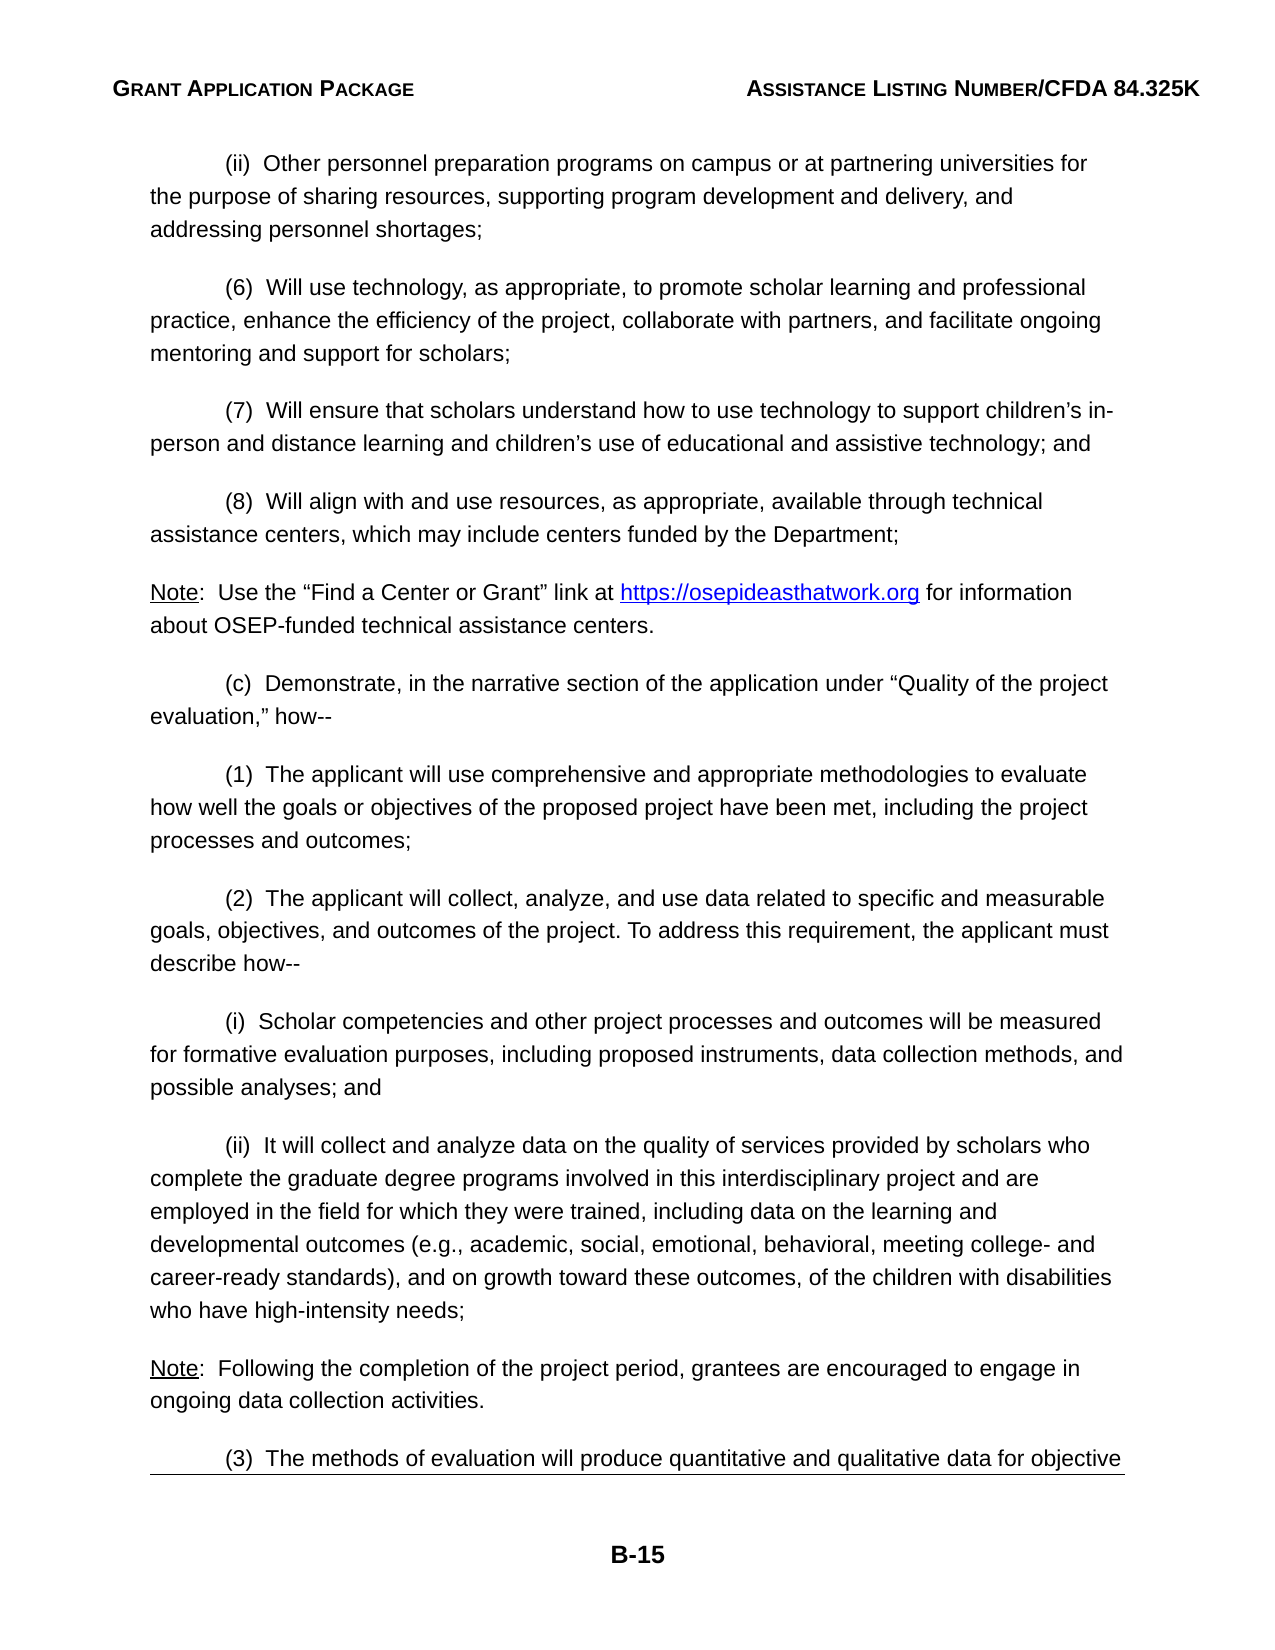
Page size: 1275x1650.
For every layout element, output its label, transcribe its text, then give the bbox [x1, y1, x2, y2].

text (i) Scholar competencies and other project processes and outcomes will be measured for formative evaluation purposes, including proposed instruments, data collection methods, and possible analyses; and [150, 1008, 1125, 1101]
text (c) Demonstrate, in the narrative section of the application under “Quality of the project evaluation,” how-- [150, 670, 1125, 729]
text Note: Use the “Find a Center or Grant” link at https://osepideasthatwork.org for information about OSEP-funded technical assistance centers. [150, 579, 1125, 638]
text (1) The applicant will use comprehensive and appropriate methodologies to evaluate how well the goals or objectives of the proposed project have been met, including the project processes and outcomes; [150, 761, 1125, 853]
text (ii) It will collect and analyze data on the quality of services provided by scholars who complete the graduate degree programs involved in this interdisciplinary project and are employed in the field for which they were trained, including data on the learning and developmental outcomes (e.g., academic, social, emotional, behavioral, meeting college- and career-ready standards), and on growth toward these outcomes, of the children with disabilities who have high-intensity needs; [150, 1132, 1125, 1323]
text (7) Will ensure that scholars understand how to use technology to support children’s in-person and distance learning and children’s use of educational and assistive technology; and [150, 397, 1125, 457]
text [150, 1445, 1125, 1474]
text (8) Will align with and use resources, as appropriate, available through technical assistance centers, which may include centers funded by the Department; [150, 488, 1125, 548]
text (2) The applicant will collect, analyze, and use data related to specific and measurable goals, objectives, and outcomes of the project. To address this requirement, the applicant must describe how-- [150, 884, 1125, 977]
text (6) Will use technology, as appropriate, to promote scholar learning and professional practice, enhance the efficiency of the project, collaborate with partners, and facilitate ongoing mentoring and support for scholars; [150, 274, 1125, 366]
text (ii) Other personnel preparation programs on campus or at partnering universities for the purpose of sharing resources, supporting program development and delivery, and addressing personnel shortages; [150, 150, 1125, 242]
text Note: Following the completion of the project period, grantees are encouraged to engage in ongoing data collection activities. [150, 1354, 1125, 1414]
